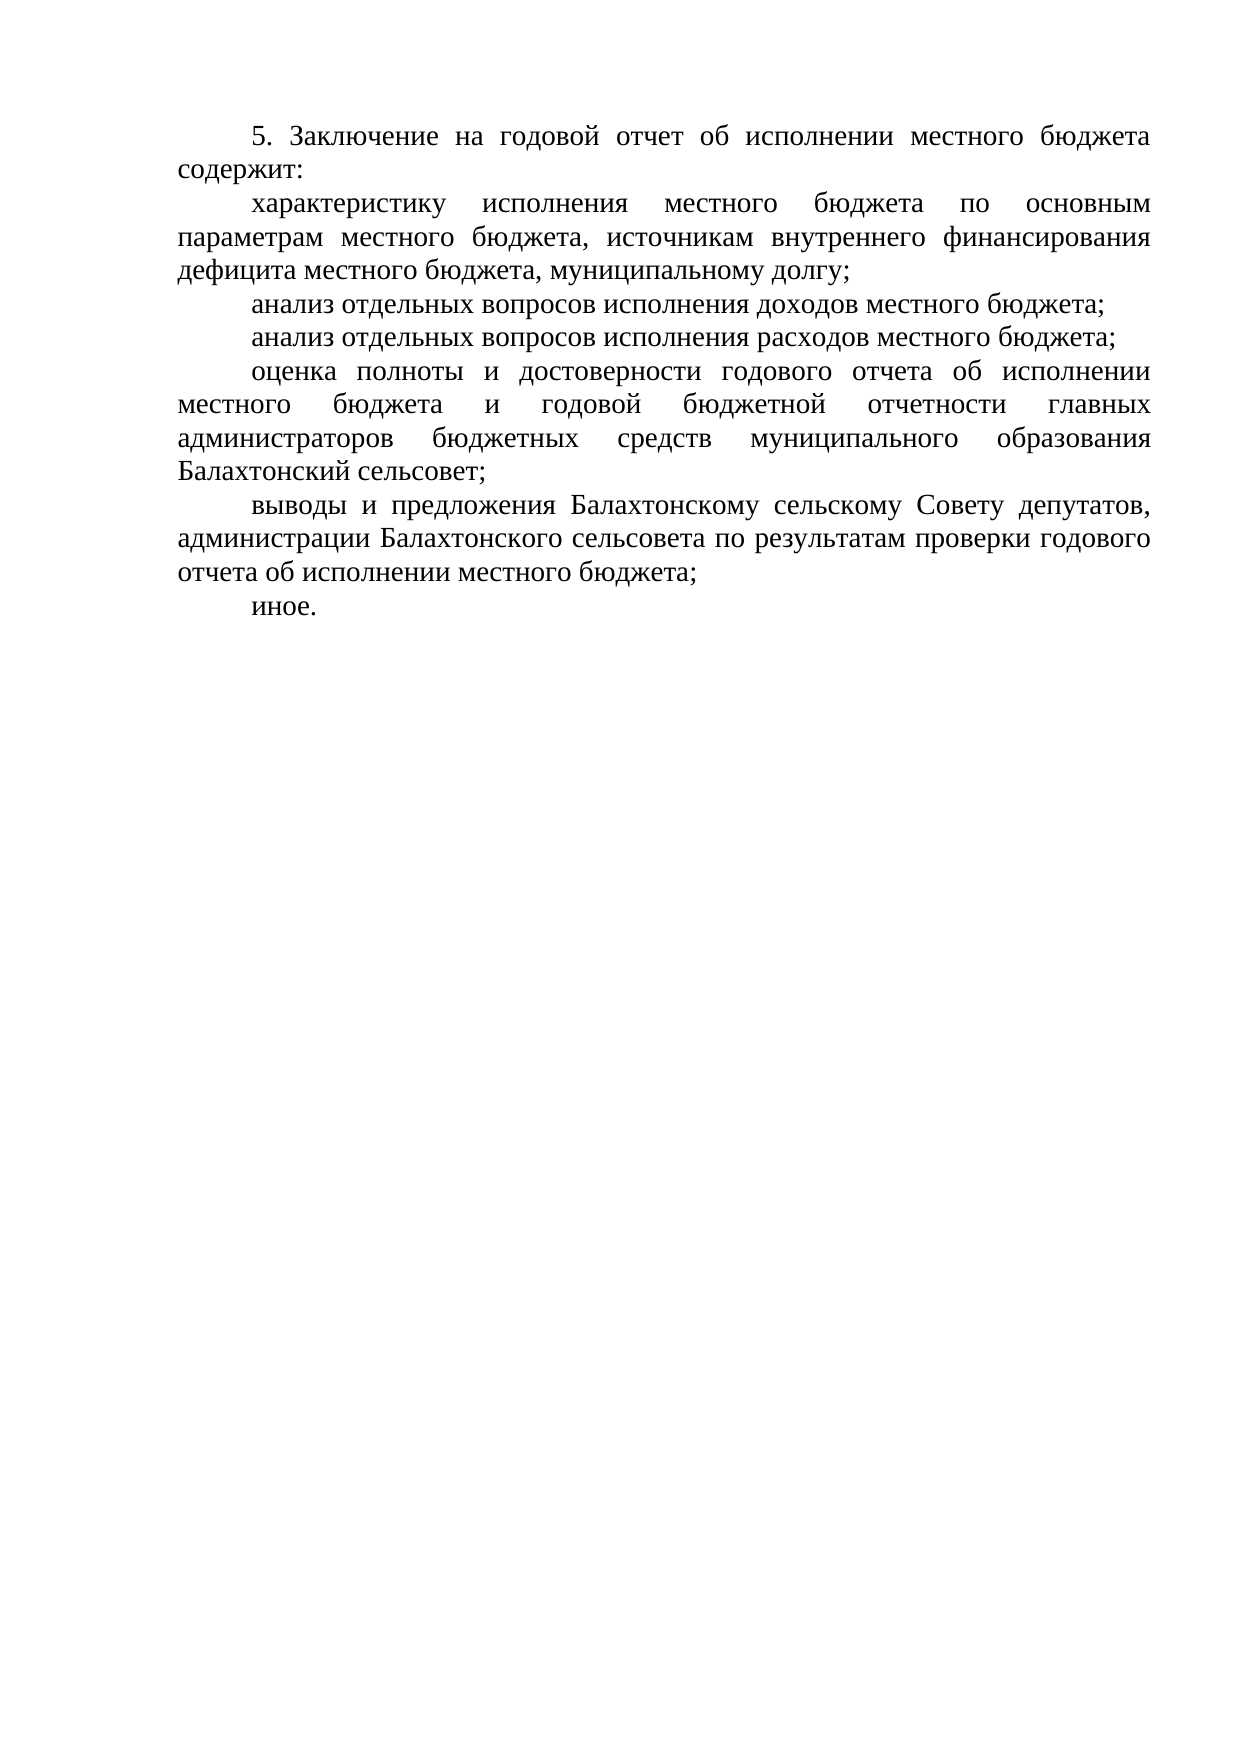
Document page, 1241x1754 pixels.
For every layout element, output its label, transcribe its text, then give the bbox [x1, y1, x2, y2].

text анализ отдельных вопросов исполнения доходов местного бюджета; [177, 286, 1152, 319]
text выводы и предложения Балахтонскому сельскому Совету депутатов, администрации Балахтонского сельсовета по результатам проверки годового отчета об исполнении местного бюджета; [177, 487, 1152, 588]
text характеристику исполнения местного бюджета по основным параметрам местного бюджета, источникам внутреннего финансирования дефицита местного бюджета, муниципальному долгу; [177, 185, 1152, 286]
text 5. Заключение на годовой отчет об исполнении местного бюджета содержит: [177, 118, 1152, 185]
text оценка полноты и достоверности годового отчета об исполнении местного бюджета и годовой бюджетной отчетности главных администраторов бюджетных средств муниципального образования Балахтонский сельсовет; [177, 353, 1152, 487]
text анализ отдельных вопросов исполнения расходов местного бюджета; [177, 319, 1152, 353]
text иное. [177, 588, 1152, 621]
